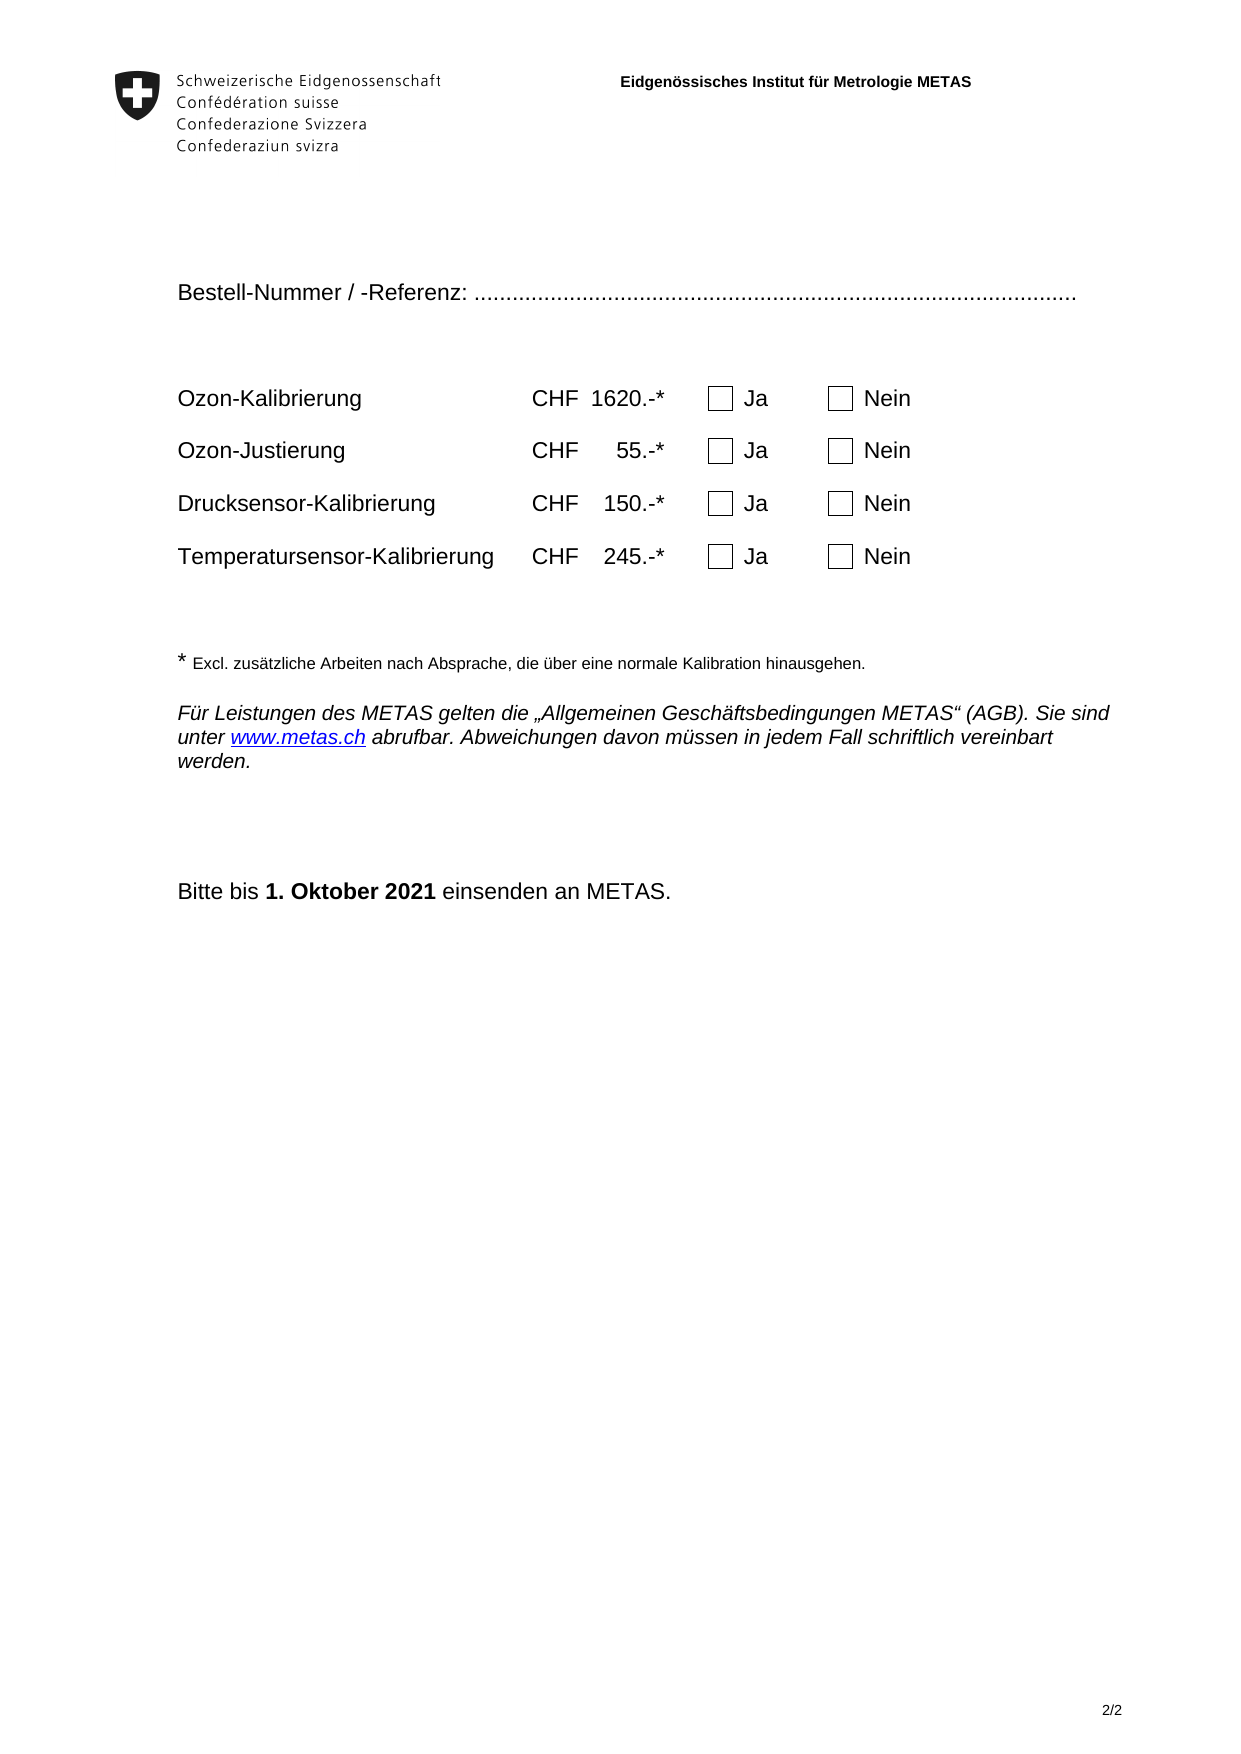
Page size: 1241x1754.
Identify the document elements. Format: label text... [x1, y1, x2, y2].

text Temperatursensor-Kalibrierung CHF 245.-* Ja Nein [177, 543, 1122, 569]
text Ozon-Justierung CHF 55.-* Ja Nein [177, 437, 1122, 464]
text * Excl. zusätzliche Arbeiten nach Absprache, die über eine normale Kalibration hinausgehen. [177, 648, 1122, 674]
text Bestell-Nummer / -Referenz: [177, 279, 1122, 306]
text Für Leistungen des METAS gelten die „Allgemeinen Geschäftsbedingungen METAS“ (AGB). Sie sind unter www.metas.ch abrufbar. Abweichungen davon müssen in jedem Fall schriftlich vereinbart werden. [177, 701, 1122, 773]
text Bitte bis 1. Oktober 2021 einsenden an METAS. [177, 878, 1122, 904]
text Ozon-Kalibrierung CHF 1620.-* Ja Nein [177, 384, 1122, 411]
picture [115, 70, 441, 177]
text Drucksensor-Kalibrierung CHF 150.-* Ja Nein [177, 490, 1122, 516]
